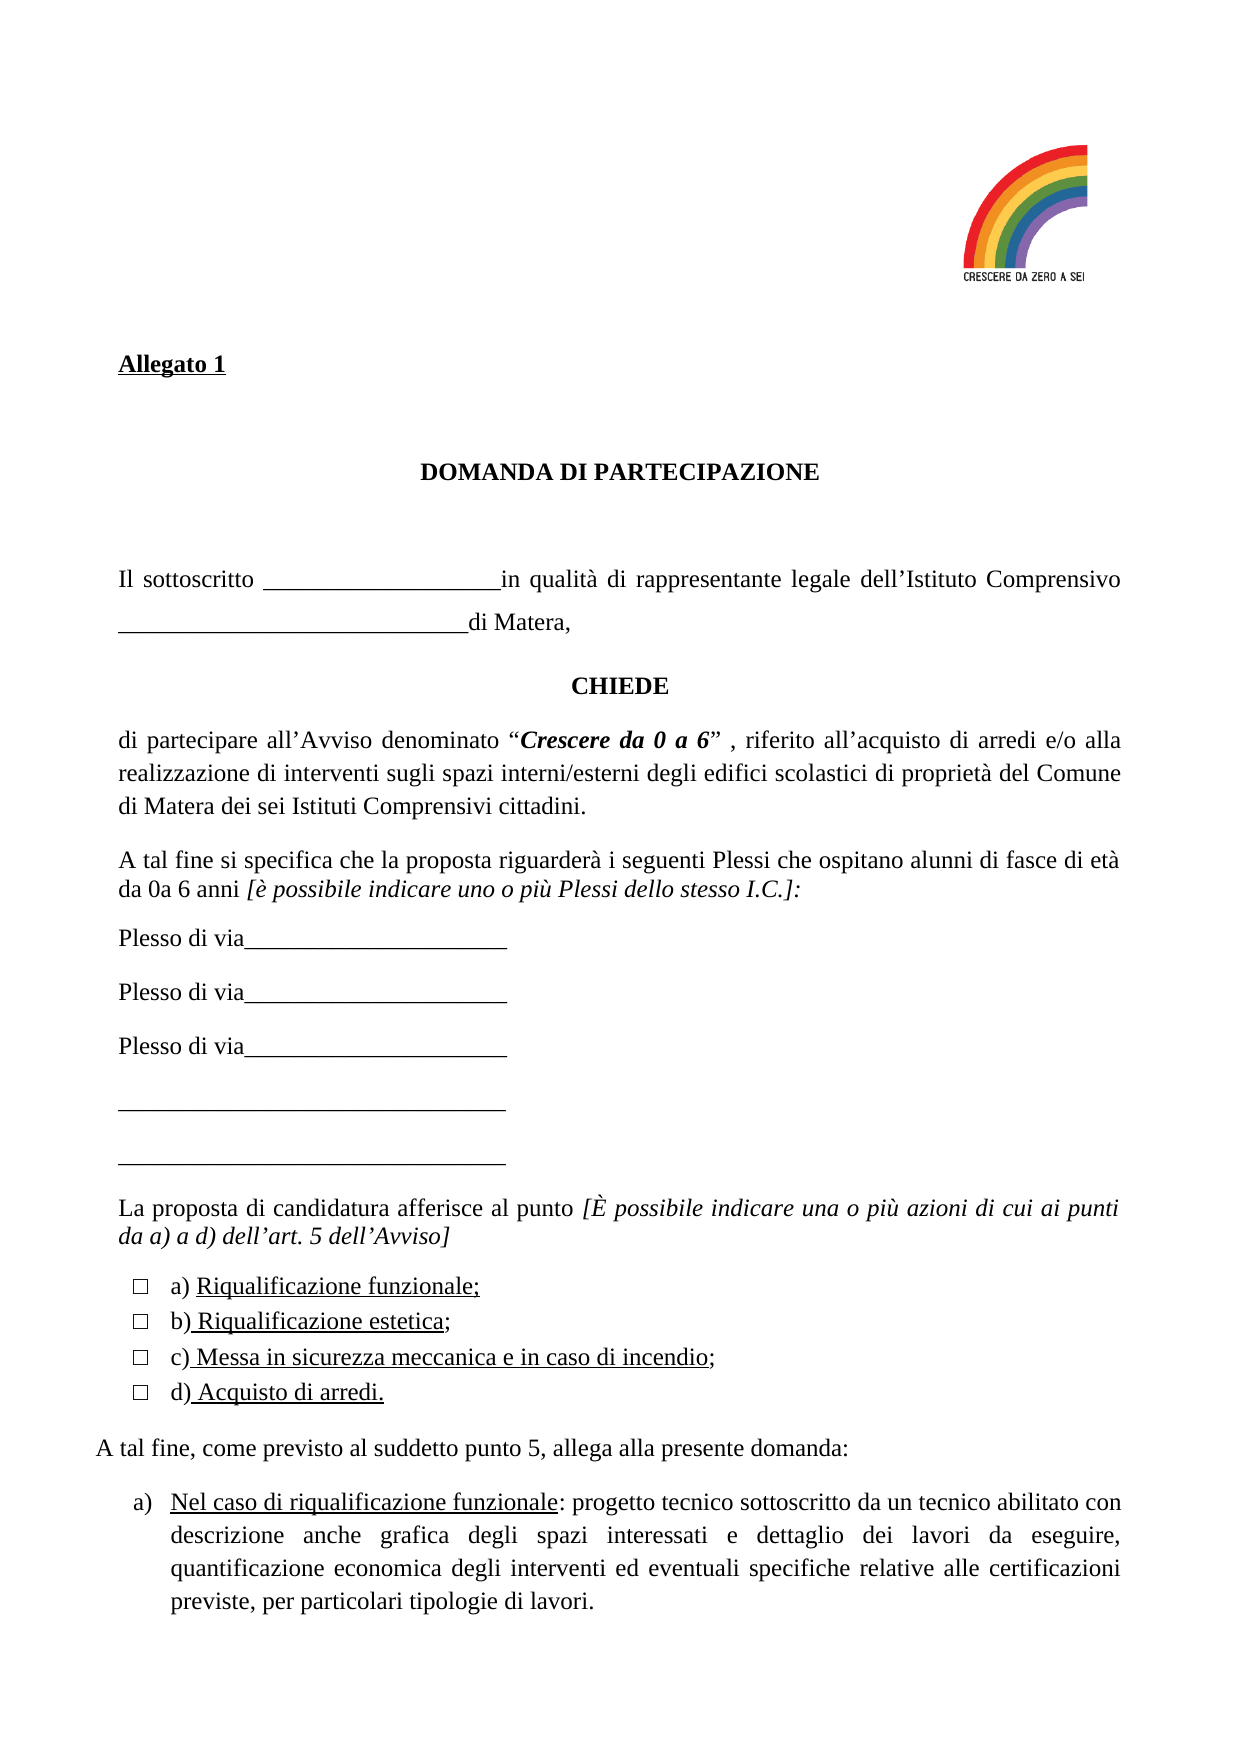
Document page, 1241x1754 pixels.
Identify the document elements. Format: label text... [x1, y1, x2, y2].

text _______________________________ [118, 1085, 1122, 1114]
list Nel caso di riqualificazione funzionale: progetto tecnico sottoscritto da un tecnico abilitato con descrizione anche grafica degli spazi interessati e dettaglio dei lavori da eseguire, quantificazione economica degli interventi ed eventuali specifiche relative alle certificazioni previste, per particolari tipologie di lavori. [133, 1487, 1122, 1615]
text _______________________________ [118, 1139, 1122, 1168]
list a) Riqualificazione funzionale; [133, 1271, 1122, 1302]
list b) Riqualificazione estetica; [133, 1306, 1122, 1337]
text A tal fine si specifica che la proposta riguarderà i seguenti Plessi che ospitano alunni di fasce di età da 0a 6 anni [è possibile indicare uno o più Plessi dello stesso I.C.]: [118, 845, 1122, 903]
text Allegato 1 [118, 349, 1122, 378]
text Il sottoscritto ___________________in qualità di rappresentante legale dell’Istituto Comprensivo ____________________________di Matera, [118, 564, 1122, 636]
text Plesso di via_____________________ [118, 1031, 1122, 1060]
text CHIEDE [118, 671, 1122, 700]
text di partecipare all’Avviso denominato “Crescere da 0 a 6” , riferito all’acquisto di arredi e/o alla realizzazione di interventi sugli spazi interni/esterni degli edifici scolastici di proprietà del Comune di Matera dei sei Istituti Comprensivi cittadini. [118, 725, 1122, 820]
picture [929, 118, 1123, 292]
text La proposta di candidatura afferisce al punto [È possibile indicare una o più azioni di cui ai punti da a) a d) dell’art. 5 dell’Avviso] [118, 1193, 1122, 1250]
text DOMANDA DI PARTECIPAZIONE [118, 457, 1122, 485]
list d) Acquisto di arredi. [133, 1377, 1122, 1408]
text A tal fine, come previsto al suddetto punto 5, allega alla presente domanda: [95, 1433, 1122, 1462]
text Plesso di via_____________________ [118, 923, 1122, 952]
text Plesso di via_____________________ [118, 977, 1122, 1006]
list c) Messa in sicurezza meccanica e in caso di incendio; [133, 1342, 1122, 1373]
